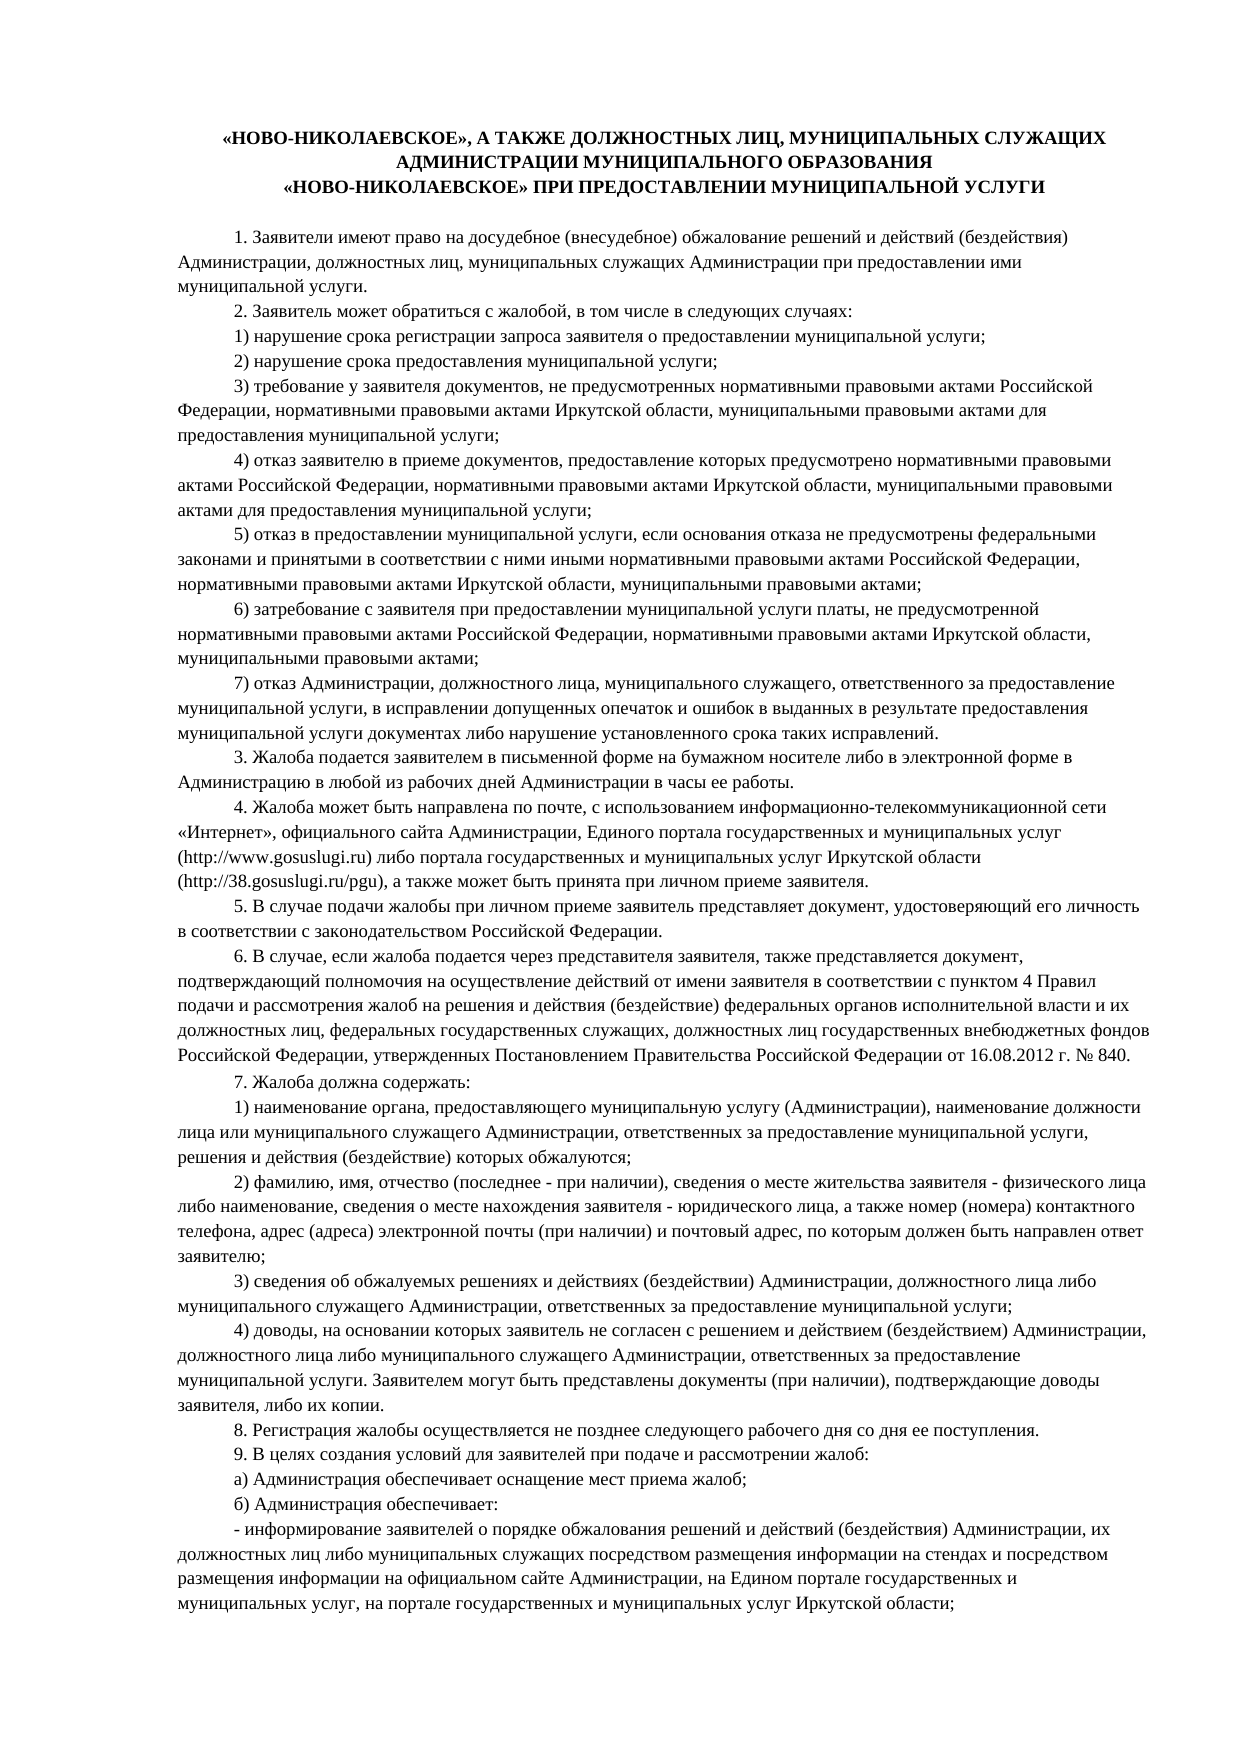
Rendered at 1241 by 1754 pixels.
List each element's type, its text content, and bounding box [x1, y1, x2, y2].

text 7) отказ Администрации, должностного лица, муниципального служащего, ответственного за предоставление муниципальной услуги, в исправлении допущенных опечаток и ошибок в выданных в результате предоставления муниципальной услуги документах либо нарушение установленного срока таких исправлений. [177, 672, 1152, 743]
text 3) требование у заявителя документов, не предусмотренных нормативными правовыми актами Российской Федерации, нормативными правовыми актами Иркутской области, муниципальными правовыми актами для предоставления муниципальной услуги; [177, 374, 1152, 446]
text 1) наименование органа, предоставляющего муниципальную услугу (Администрации), наименование должности лица или муниципального служащего Администрации, ответственных за предоставление муниципальной услуги, решения и действия (бездействие) которых обжалуются; [177, 1096, 1152, 1167]
text 9. В целях создания условий для заявителей при подаче и рассмотрении жалоб: [177, 1443, 1152, 1465]
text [177, 127, 1152, 148]
text 1. Заявители имеют право на досудебное (внесудебное) обжалование решений и действий (бездействия) Администрации, должностных лиц, муниципальных служащих Администрации при предоставлении ими муниципальной услуги. [177, 226, 1152, 297]
text 2) нарушение срока предоставления муниципальной услуги; [177, 350, 1152, 371]
text АДМИНИСТРАЦИИ МУНИЦИПАЛЬНОГО ОБРАЗОВАНИЯ [177, 151, 1152, 173]
text 2. Заявитель может обратиться с жалобой, в том числе в следующих случаях: [177, 300, 1152, 322]
text 4) отказ заявителю в приеме документов, предоставление которых предусмотрено нормативными правовыми актами Российской Федерации, нормативными правовыми актами Иркутской области, муниципальными правовыми актами для предоставления муниципальной услуги; [177, 449, 1152, 520]
text 3. Жалоба подается заявителем в письменной форме на бумажном носителе либо в электронной форме в Администрацию в любой из рабочих дней Администрации в часы ее работы. [177, 746, 1152, 793]
text - информирование заявителей о порядке обжалования решений и действий (бездействия) Администрации, их должностных лиц либо муниципальных служащих посредством размещения информации на стендах и посредством размещения информации на официальном сайте Администрации, на Едином портале государственных и муниципальных услуг, на портале государственных и муниципальных услуг Иркутской области; [177, 1518, 1152, 1613]
text 6) затребование с заявителя при предоставлении муниципальной услуги платы, не предусмотренной нормативными правовыми актами Российской Федерации, нормативными правовыми актами Иркутской области, муниципальными правовыми актами; [177, 598, 1152, 669]
text 3) сведения об обжалуемых решениях и действиях (бездействии) Администрации, должностного лица либо муниципального служащего Администрации, ответственных за предоставление муниципальной услуги; [177, 1270, 1152, 1316]
text б) Администрация обеспечивает: [177, 1493, 1152, 1514]
text 7. Жалоба должна содержать: [177, 1071, 1152, 1093]
text а) Администрация обеспечивает оснащение мест приема жалоб; [177, 1468, 1152, 1489]
text 6. В случае, если жалоба подается через представителя заявителя, также представляется документ, подтверждающий полномочия на осуществление действий от имени заявителя в соответствии с пунктом 4 Правил подачи и рассмотрения жалоб на решения и действия (бездействие) федеральных органов исполнительной власти и их должностных лиц, федеральных государственных служащих, должностных лиц государственных внебюджетных фондов Российской Федерации, утвержденных Постановлением Правительства Российской Федерации от 16.08.2012 г. № 840. [177, 945, 1152, 1065]
text 4) доводы, на основании которых заявитель не согласен с решением и действием (бездействием) Администрации, должностного лица либо муниципального служащего Администрации, ответственных за предоставление муниципальной услуги. Заявителем могут быть представлены документы (при наличии), подтверждающие доводы заявителя, либо их копии. [177, 1319, 1152, 1415]
text 8. Регистрация жалобы осуществляется не позднее следующего рабочего дня со дня ее поступления. [177, 1418, 1152, 1440]
text 2) фамилию, имя, отчество (последнее - при наличии), сведения о месте жительства заявителя - физического лица либо наименование, сведения о месте нахождения заявителя - юридического лица, а также номер (номера) контактного телефона, адрес (адреса) электронной почты (при наличии) и почтовый адрес, по которым должен быть направлен ответ заявителю; [177, 1171, 1152, 1266]
text 5. В случае подачи жалобы при личном приеме заявитель представляет документ, удостоверяющий его личность в соответствии с законодательством Российской Федерации. [177, 895, 1152, 941]
text 1) нарушение срока регистрации запроса заявителя о предоставлении муниципальной услуги; [177, 325, 1152, 346]
text 4. Жалоба может быть направлена по почте, с использованием информационно-телекоммуникационной сети «Интернет», официального сайта Администрации, Единого портала государственных и муниципальных услуг (http://www.gosuslugi.ru) либо портала государственных и муниципальных услуг Иркутской области (http://38.gosuslugi.ru/pgu), а также может быть принята при личном приеме заявителя. [177, 796, 1152, 892]
text 5) отказ в предоставлении муниципальной услуги, если основания отказа не предусмотрены федеральными законами и принятыми в соответствии с ними иными нормативными правовыми актами Российской Федерации, нормативными правовыми актами Иркутской области, муниципальными правовыми актами; [177, 523, 1152, 594]
text «НОВО-НИКОЛАЕВСКОЕ» ПРИ ПРЕДОСТАВЛЕНИИ МУНИЦИПАЛЬНОЙ УСЛУГИ [177, 176, 1152, 198]
